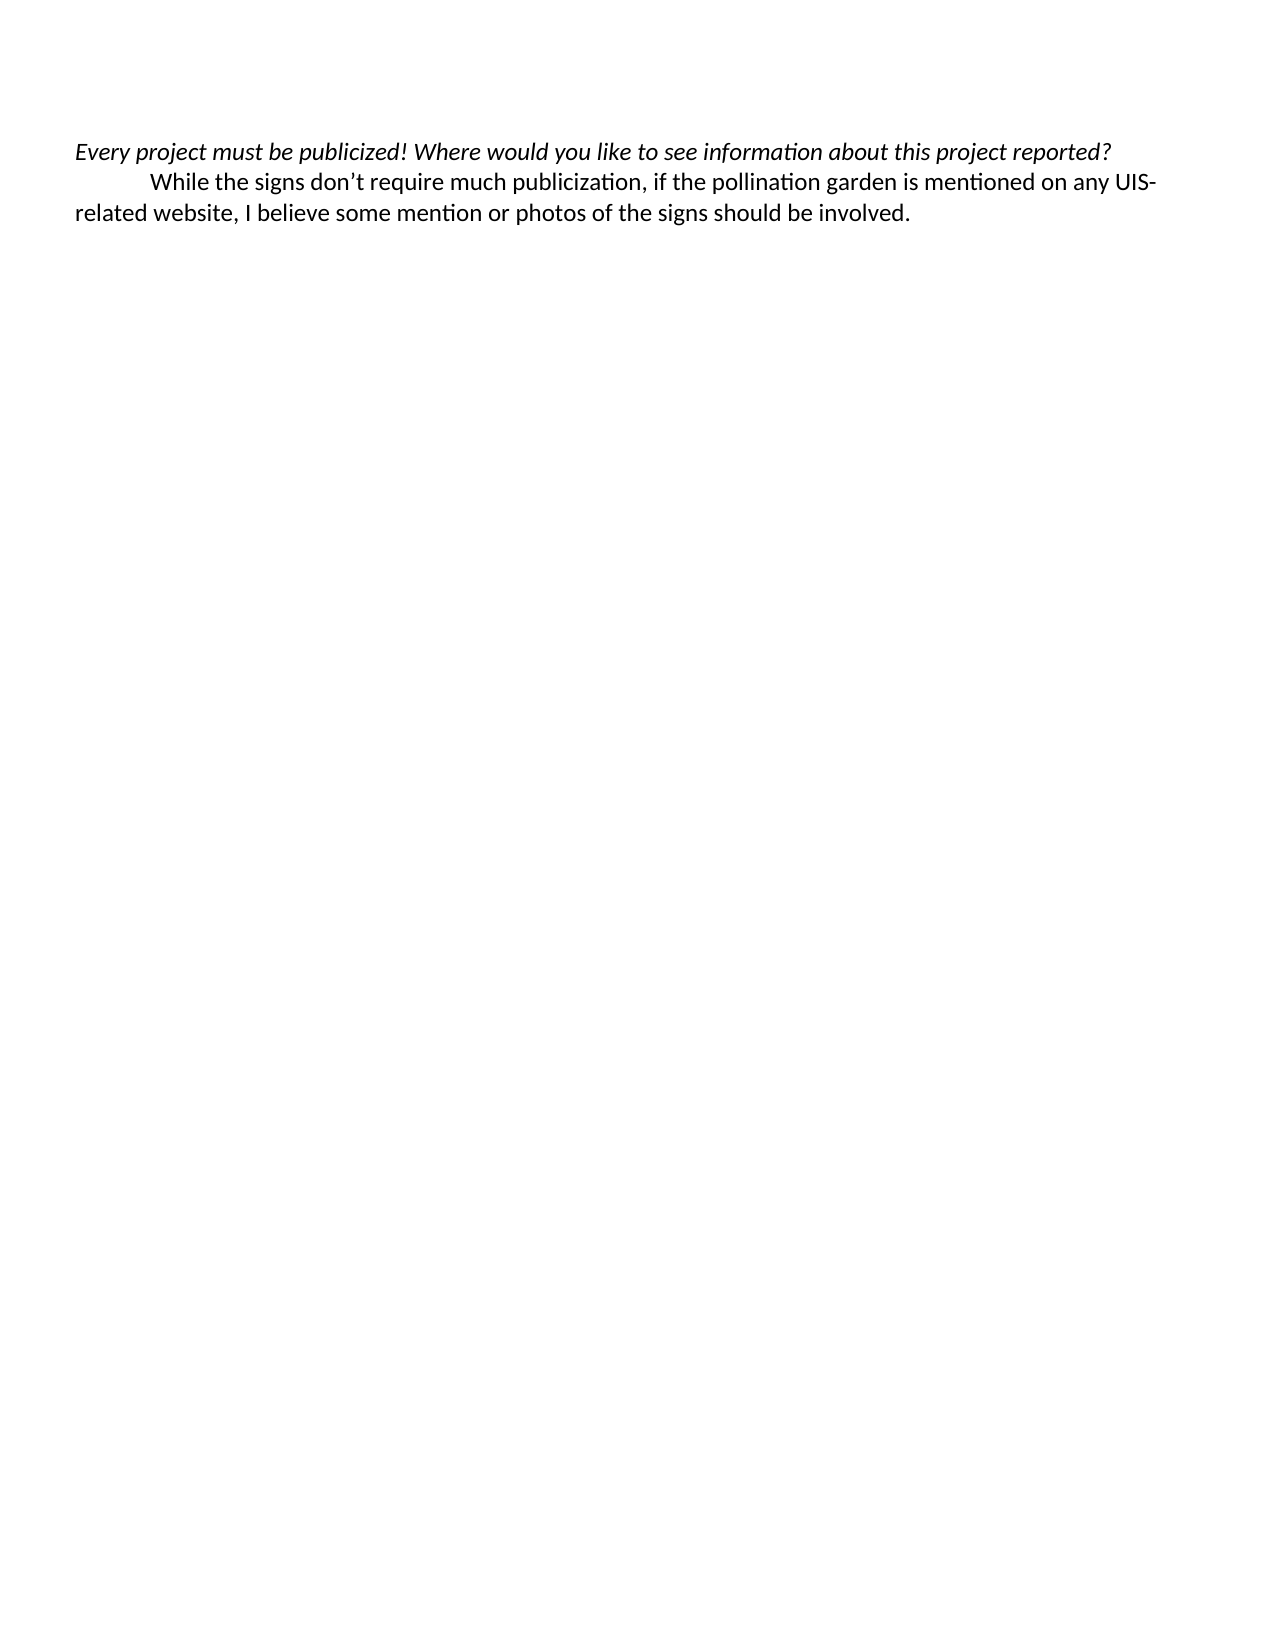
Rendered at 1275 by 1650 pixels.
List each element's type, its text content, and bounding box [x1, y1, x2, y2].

text Every project must be publicized! Where would you like to see information about this project reported? While the signs don’t require much publicization, if the pollination garden is mentioned on any UIS-related website, I believe some mention or photos of the signs should be involved. [75, 136, 1200, 228]
